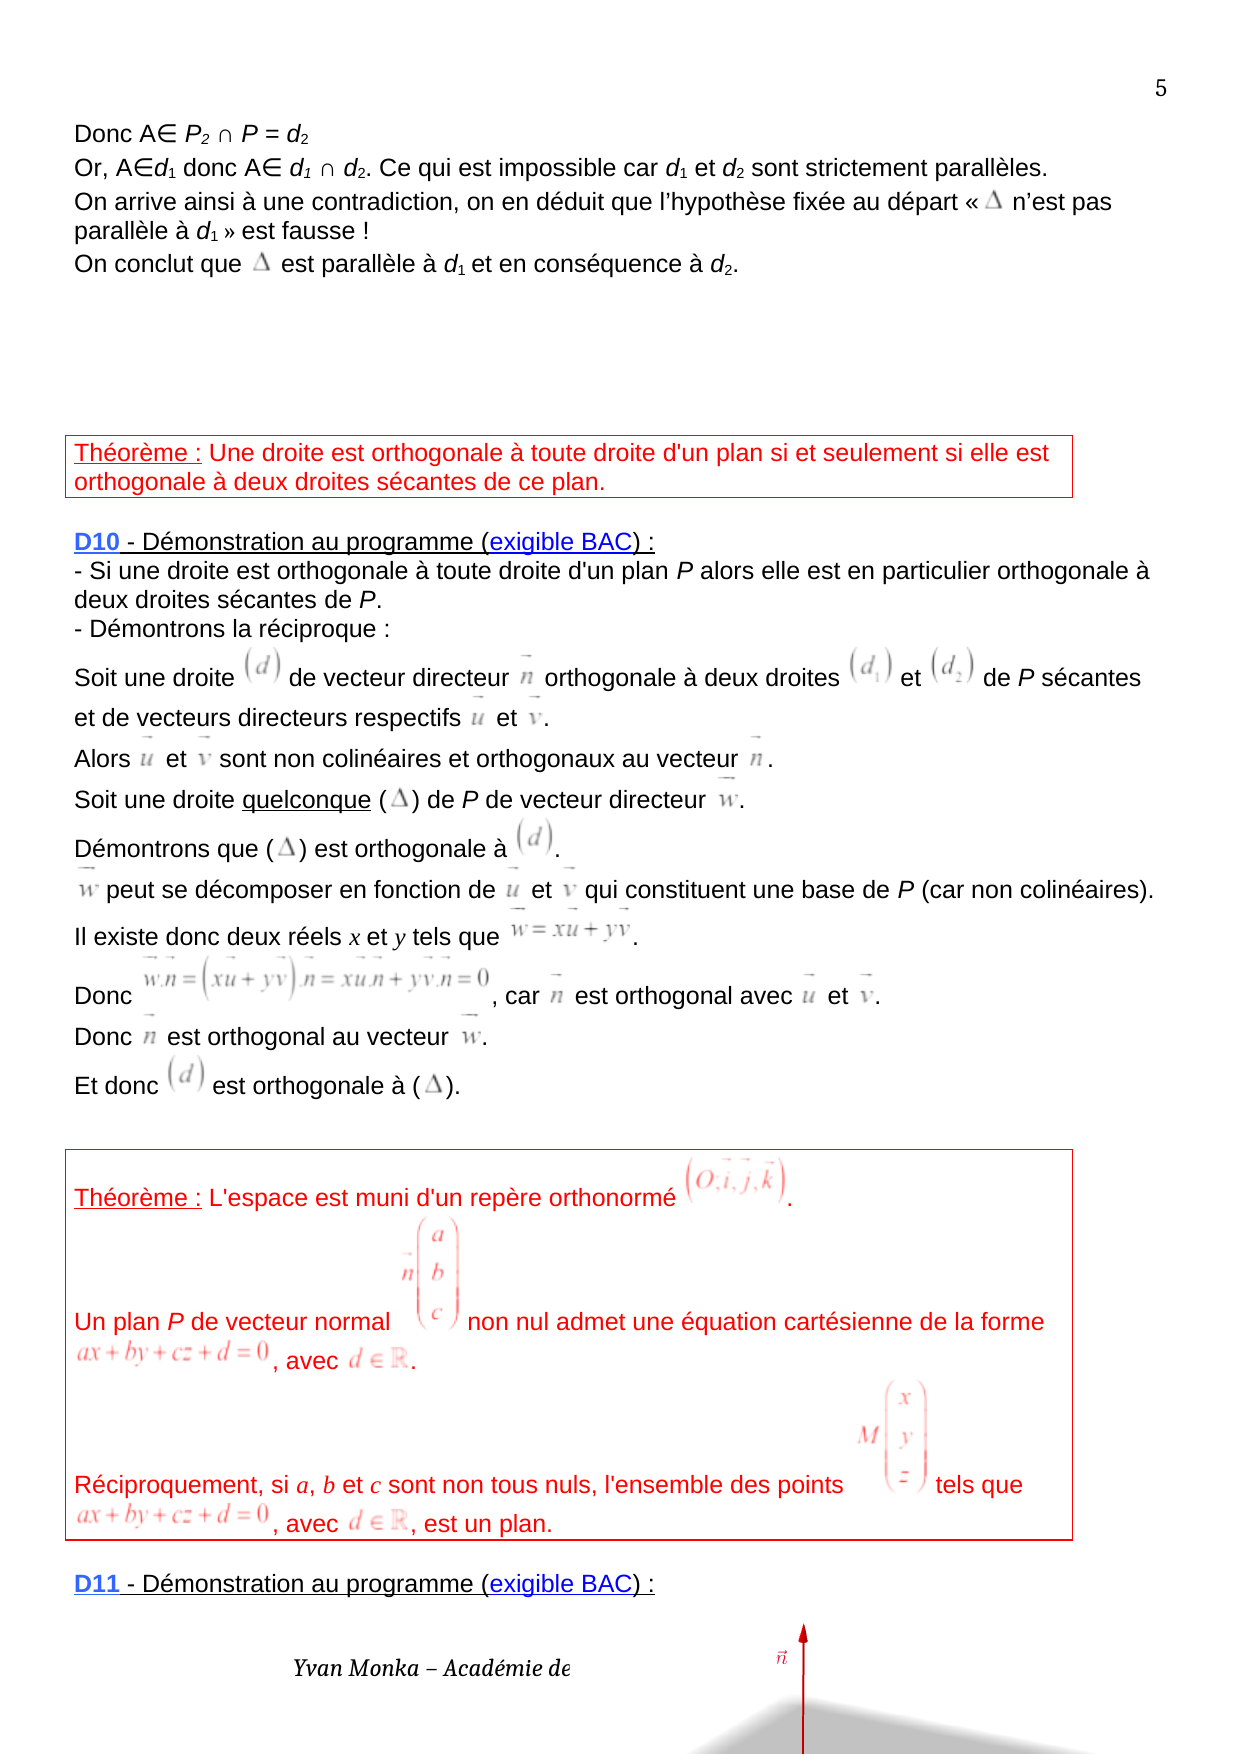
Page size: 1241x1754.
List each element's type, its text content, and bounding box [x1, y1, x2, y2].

text - Démontrons la réciproque : [74, 613, 1167, 642]
text Or, A∈d1 donc A∈ d1 ∩ d2. Ce qui est impossible car d1 et d2 sont strictement parallèles. [74, 149, 1167, 184]
text Réciproquement, si a, b et c sont non tous nuls, l'ensemble des points tels que , avec , est un plan. [66, 1371, 1072, 1539]
text Donc , car est orthogonal avec et . [74, 950, 1167, 1010]
text Théorème : Une droite est orthogonale à toute droite d'un plan si et seulement si elle est orthogonale à deux droites sécantes de ce plan. [66, 436, 1072, 497]
text D10 - Démonstration au programme (exigible BAC) : [74, 527, 1167, 556]
text Donc A∈ P2 ∩ P = d2 [74, 116, 1167, 149]
text Alors et sont non colinéaires et orthogonaux au vecteur . [74, 732, 1167, 773]
text peut se décomposer en fonction de et qui constituent une base de P (car non colinéaires). [74, 863, 1167, 903]
text Soit une droite de vecteur directeur orthogonale à deux droites et de P sécantes et de vecteurs directeurs respectifs et . [74, 642, 1167, 732]
text On arrive ainsi à une contradiction, on en déduit que l’hypothèse fixée au départ « n’est pas parallèle à d1 » est fausse ! [74, 184, 1167, 246]
text Et donc est orthogonale à (). [74, 1051, 1167, 1100]
text - Si une droite est orthogonale à toute droite d'un plan P alors elle est en particulier orthogonale à deux droites sécantes de P. [74, 556, 1167, 613]
text Un plan P de vecteur normal non nul admet une équation cartésienne de la forme , avec . [66, 1209, 1072, 1371]
text Il existe donc deux réels x et y tels que . [74, 903, 1167, 950]
text Donc est orthogonal au vecteur . [74, 1010, 1167, 1051]
text Démontrons que () est orthogonale à . [74, 813, 1167, 863]
text Soit une droite quelconque () de P de vecteur directeur . [74, 773, 1167, 813]
text Théorème : L'espace est muni d'un repère orthonormé . [66, 1150, 1072, 1209]
text On conclut que est parallèle à d1 et en conséquence à d2. [74, 246, 1167, 278]
text D11 - Démonstration au programme (exigible BAC) : [74, 1569, 1167, 1598]
picture [569, 1614, 1134, 1754]
